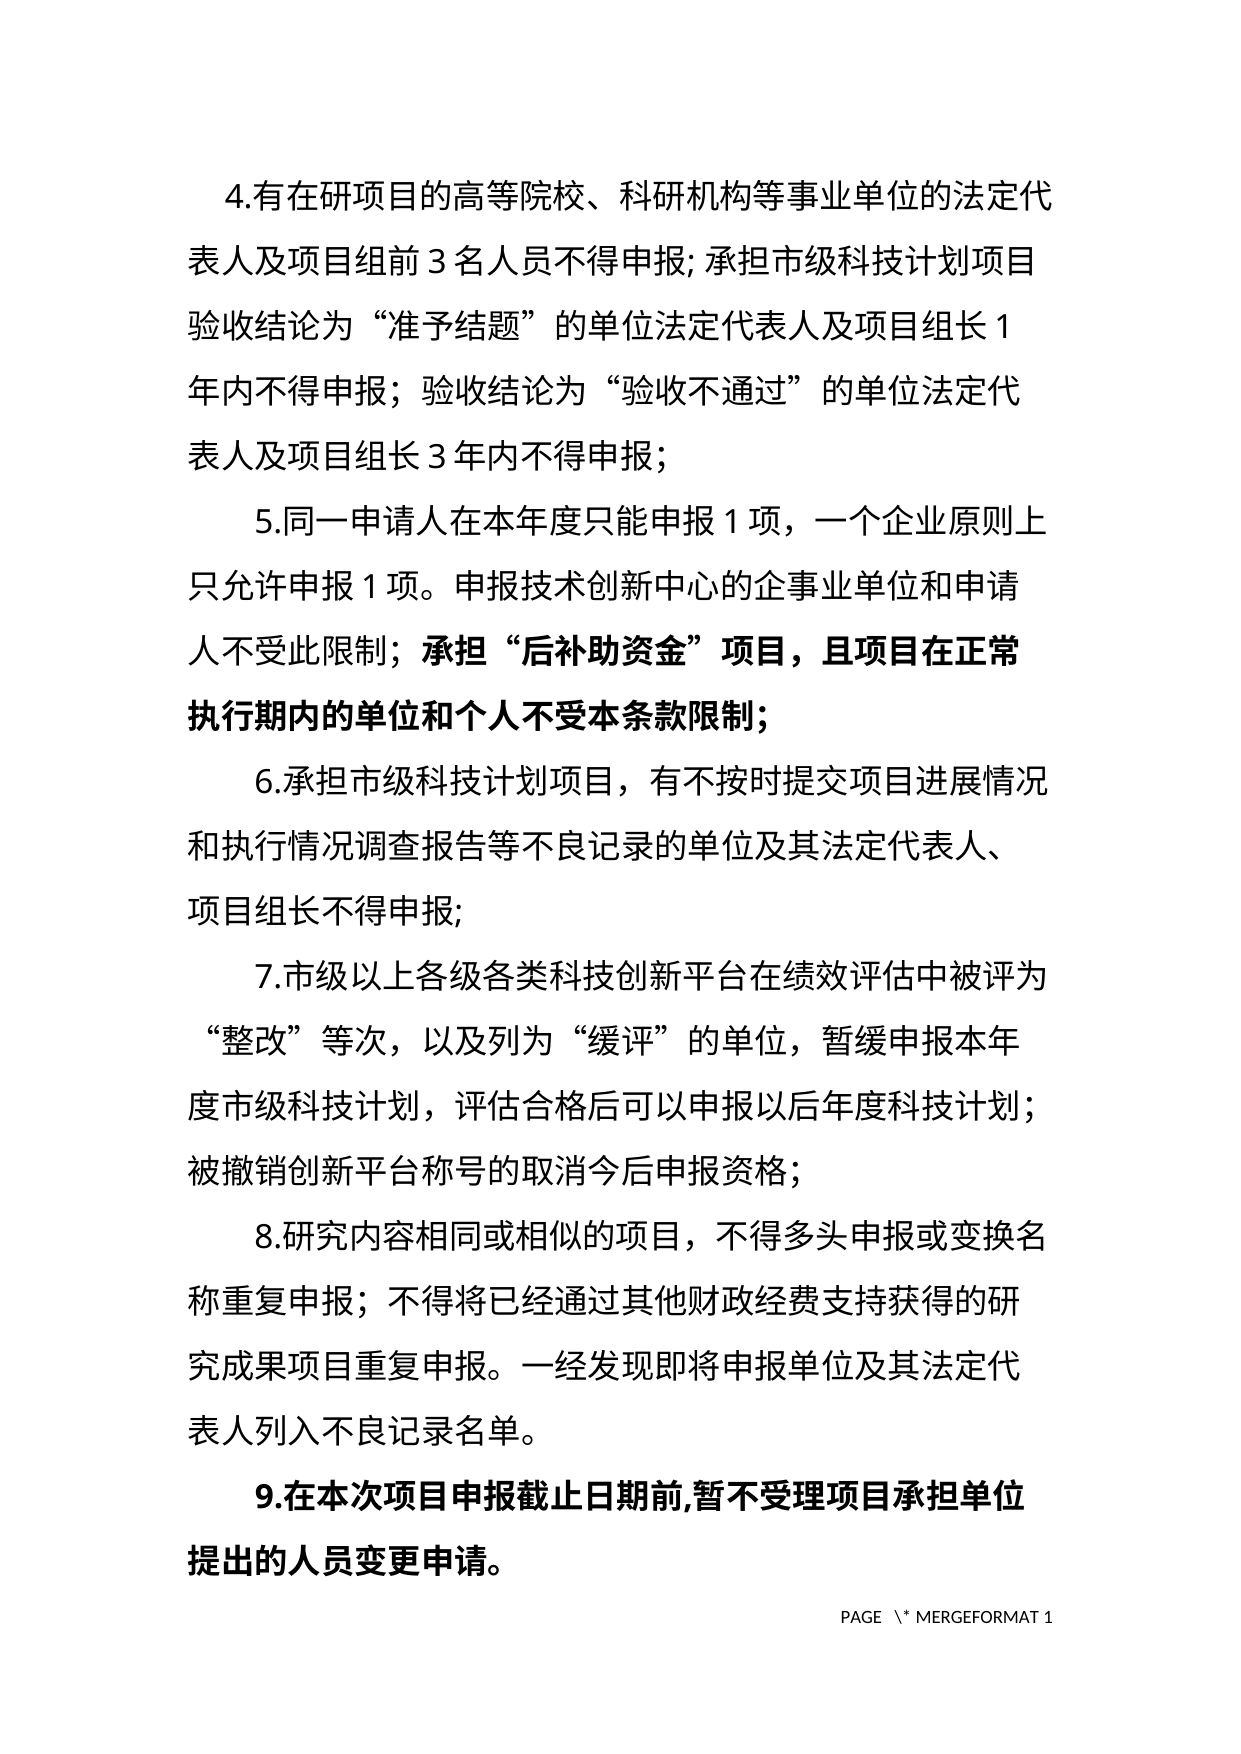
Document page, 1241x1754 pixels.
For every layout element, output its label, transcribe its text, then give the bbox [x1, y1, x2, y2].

text 4.有在研项目的高等院校、科研机构等事业单位的法定代表人及项目组前3名人员不得申报; 承担市级科技计划项目验收结论为“准予结题”的单位法定代表人及项目组长1年内不得申报；验收结论为“验收不通过”的单位法定代表人及项目组长3年内不得申报； [187, 162, 1053, 487]
text 6.承担市级科技计划项目，有不按时提交项目进展情况和执行情况调查报告等不良记录的单位及其法定代表人、项目组长不得申报; [187, 747, 1053, 942]
text 9.在本次项目申报截止日期前,暂不受理项目承担单位提出的人员变更申请。 [187, 1462, 1053, 1592]
text 5.同一申请人在本年度只能申报1项，一个企业原则上只允许申报1项。申报技术创新中心的企事业单位和申请人不受此限制；承担“后补助资金”项目，且项目在正常执行期内的单位和个人不受本条款限制； [187, 487, 1053, 747]
text 8.研究内容相同或相似的项目，不得多头申报或变换名称重复申报；不得将已经通过其他财政经费支持获得的研究成果项目重复申报。一经发现即将申报单位及其法定代表人列入不良记录名单。 [187, 1202, 1053, 1462]
text 7.市级以上各级各类科技创新平台在绩效评估中被评为“整改”等次，以及列为“缓评”的单位，暂缓申报本年度市级科技计划，评估合格后可以申报以后年度科技计划；被撤销创新平台称号的取消今后申报资格； [187, 942, 1053, 1202]
